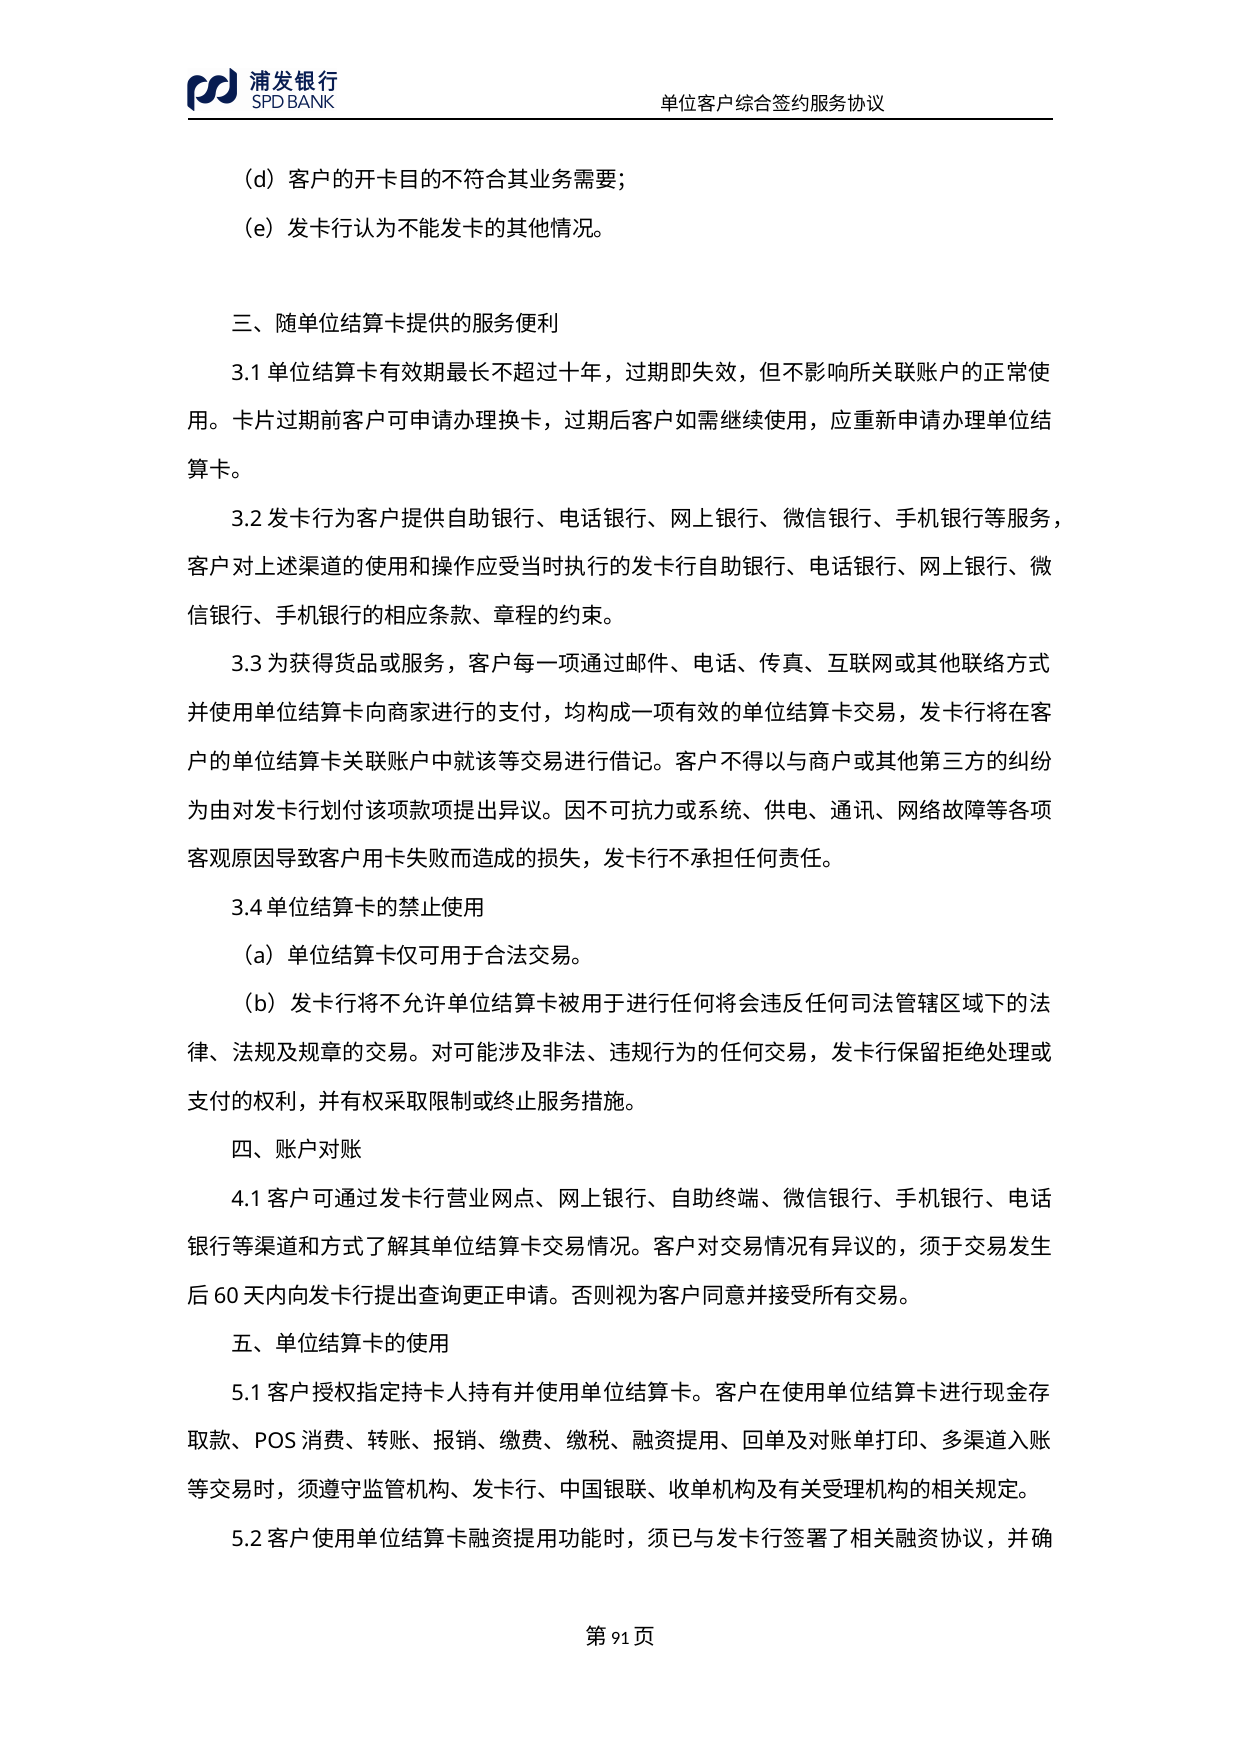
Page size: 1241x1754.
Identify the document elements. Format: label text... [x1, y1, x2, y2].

picture [187, 68, 338, 111]
text 四、账户对账 [187, 1132, 1053, 1164]
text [187, 1520, 1053, 1553]
text 3.4单位结算卡的禁止使用 [187, 889, 1053, 922]
text （e）发卡行认为不能发卡的其他情况。 [187, 210, 1053, 243]
text 4.1客户可通过发卡行营业网点、网上银行、自助终端、微信银行、手机银行、电话银行等渠道和方式了解其单位结算卡交易情况。客户对交易情况有异议的，须于交易发生后60天内向发卡行提出查询更正申请。否则视为客户同意并接受所有交易。 [187, 1180, 1053, 1310]
text 五、单位结算卡的使用 [187, 1326, 1053, 1358]
text （b）发卡行将不允许单位结算卡被用于进行任何将会违反任何司法管辖区域下的法律、法规及规章的交易。对可能涉及非法、违规行为的任何交易，发卡行保留拒绝处理或支付的权利，并有权采取限制或终止服务措施。 [187, 986, 1053, 1116]
text （d）客户的开卡目的不符合其业务需要； [187, 162, 1053, 194]
text 3.3为获得货品或服务，客户每一项通过邮件、电话、传真、互联网或其他联络方式并使用单位结算卡向商家进行的支付，均构成一项有效的单位结算卡交易，发卡行将在客户的单位结算卡关联账户中就该等交易进行借记。客户不得以与商户或其他第三方的纠纷为由对发卡行划付该项款项提出异议。因不可抗力或系统、供电、通讯、网络故障等各项客观原因导致客户用卡失败而造成的损失，发卡行不承担任何责任。 [187, 646, 1053, 873]
text 5.1客户授权指定持卡人持有并使用单位结算卡。客户在使用单位结算卡进行现金存取款、POS消费、转账、报销、缴费、缴税、融资提用、回单及对账单打印、多渠道入账等交易时，须遵守监管机构、发卡行、中国银联、收单机构及有关受理机构的相关规定。 [187, 1374, 1053, 1504]
text （a）单位结算卡仅可用于合法交易。 [187, 938, 1053, 970]
text 3.1单位结算卡有效期最长不超过十年，过期即失效，但不影响所关联账户的正常使用。卡片过期前客户可申请办理换卡，过期后客户如需继续使用，应重新申请办理单位结算卡。 [187, 354, 1053, 484]
text 3.2发卡行为客户提供自助银行、电话银行、网上银行、微信银行、手机银行等服务，客户对上述渠道的使用和操作应受当时执行的发卡行自助银行、电话银行、网上银行、微信银行、手机银行的相应条款、章程的约束。 [187, 500, 1053, 630]
text 三、随单位结算卡提供的服务便利 [187, 306, 1053, 338]
